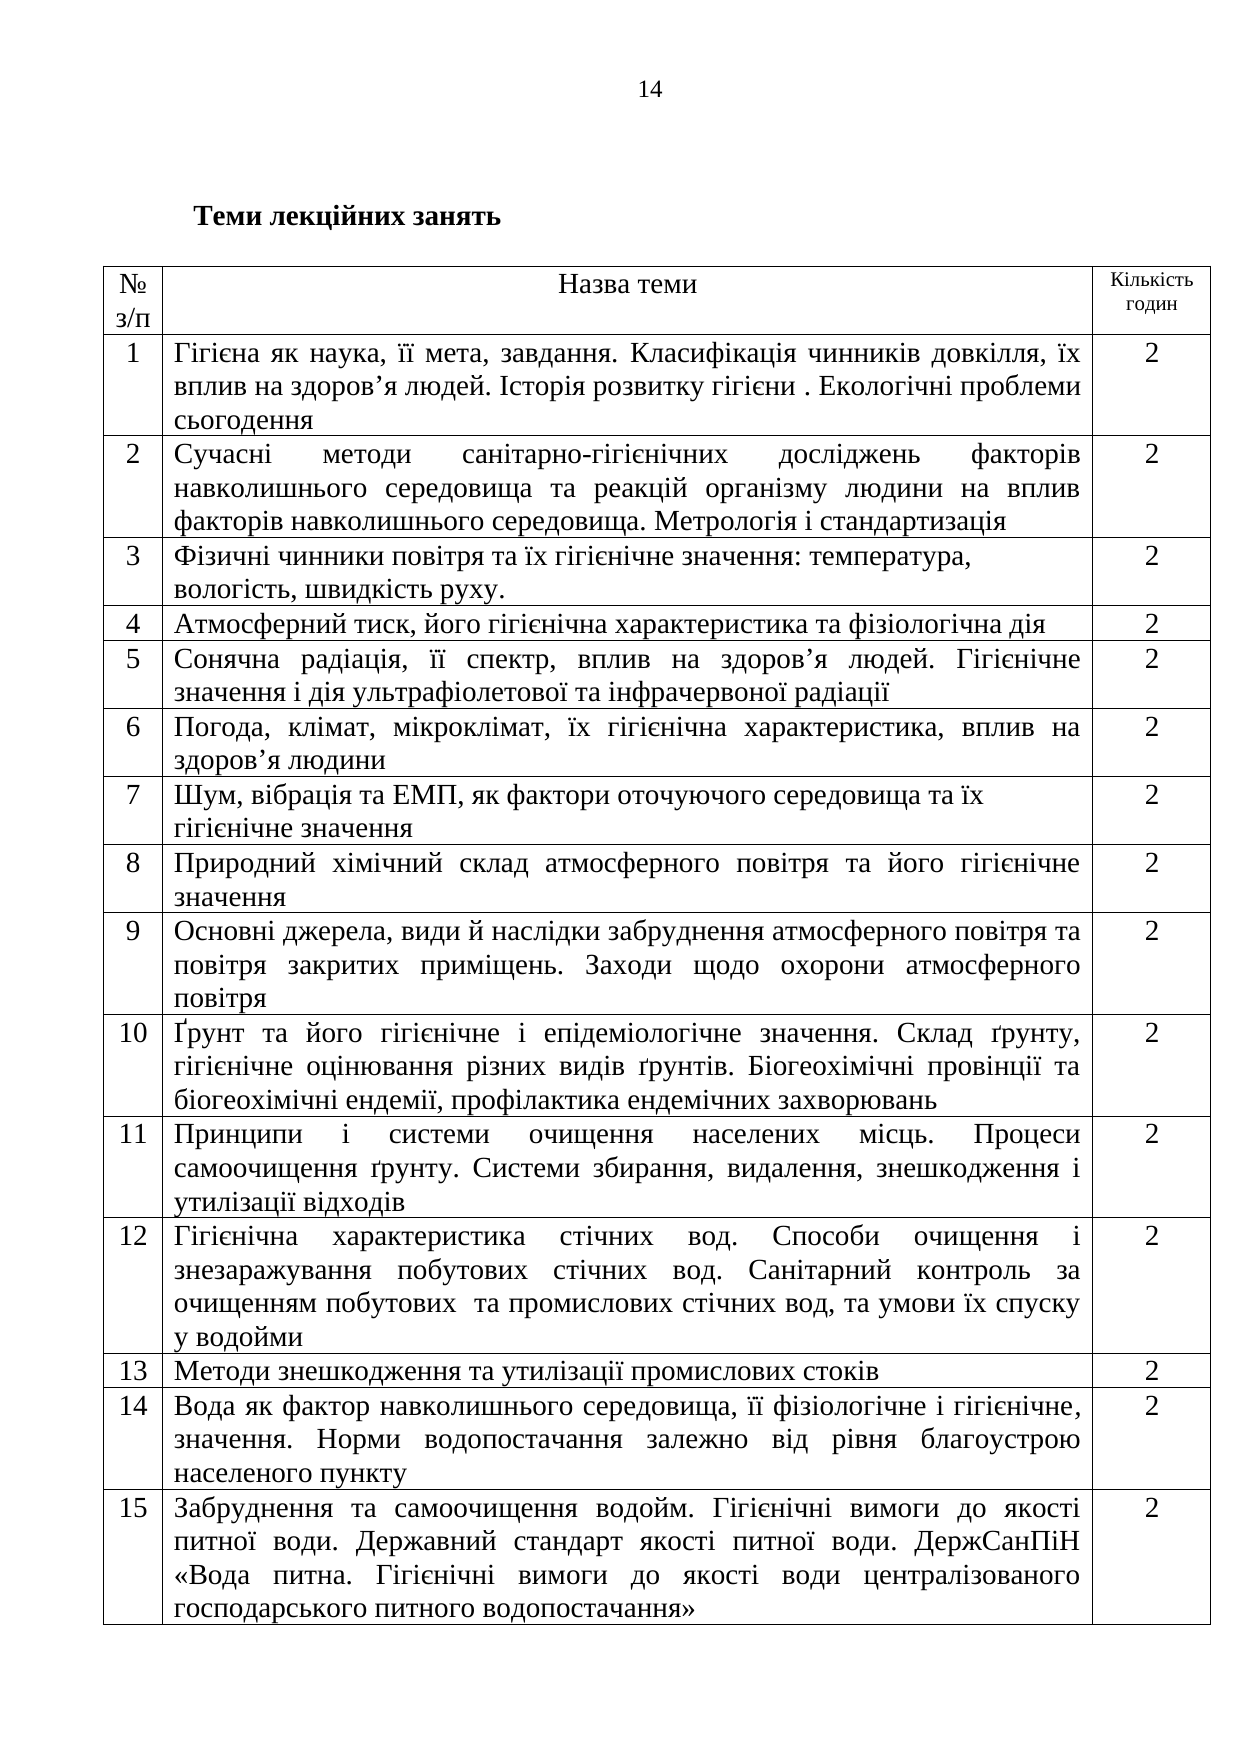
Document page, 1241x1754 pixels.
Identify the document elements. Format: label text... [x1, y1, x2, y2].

table_cell 15 [104, 1490, 162, 1624]
table_cell 2 [1093, 641, 1210, 708]
table_cell 2 [1093, 1218, 1210, 1352]
table_cell 14 [104, 1388, 162, 1489]
table_cell Погода, клімат, мікроклімат, їх гігієнічна характеристика, вплив на здоров’я людини [163, 709, 1092, 776]
table_cell Шум, вібрація та ЕМП, як фактори оточуючого середовища та їх гігієнічне значення [163, 777, 1092, 844]
table_cell 2 [1093, 335, 1210, 435]
table_header № з/п [104, 267, 162, 334]
table_cell 6 [104, 709, 162, 776]
table_cell 11 [104, 1117, 162, 1217]
table_cell Природний хімічний склад атмосферного повітря та його гігієнічне значення [163, 845, 1092, 912]
table_cell 2 [1093, 436, 1210, 537]
table_cell 2 [1093, 709, 1210, 776]
table_cell 5 [104, 641, 162, 708]
table_cell 3 [104, 538, 162, 605]
table_cell Фізичні чинники повітря та їх гігієнічне значення: температура, вологість, швидкість руху. [163, 538, 1092, 605]
table_cell Принципи і системи очищення населених місць. Процеси самоочищення ґрунту. Системи збирання, видалення, знешкодження і утилізації відходів [163, 1117, 1092, 1217]
table_cell Атмосферний тиск, його гігієнічна характеристика та фізіологічна дія [163, 606, 1092, 640]
table_cell Методи знешкодження та утилізації промислових стоків [163, 1354, 1092, 1387]
table_cell 2 [1093, 1490, 1210, 1624]
table_cell 7 [104, 777, 162, 844]
table_cell Ґрунт та його гігієнічне і епідеміологічне значення. Склад ґрунту, гігієнічне оцінювання різних видів ґрунтів. Біогеохімічні провінції та біогеохімічні ендемії, профілактика ендемічних захворювань [163, 1015, 1092, 1116]
table_cell Основні джерела, види й наслідки забруднення атмосферного повітря та повітря закритих приміщень. Заходи щодо охорони атмосферного повітря [163, 913, 1092, 1014]
table_cell Вода як фактор навколишнього середовища, її фізіологічне і гігієнічне, значення. Норми водопостачання залежно від рівня благоустрою населеного пункту [163, 1388, 1092, 1489]
table_cell 2 [1093, 1117, 1210, 1217]
table_cell 4 [104, 606, 162, 640]
table_cell 2 [1093, 845, 1210, 912]
table_cell 12 [104, 1218, 162, 1352]
table_cell Сучасні методи санітарно-гігієнічних досліджень факторів навколишнього середовища та реакцій організму людини на вплив факторів навколишнього середовища. Метрологія і стандартизація [163, 436, 1092, 537]
table_cell Гігієна як наука, її мета, завдання. Класифікація чинників довкілля, їх вплив на здоров’я людей. Історія розвитку гігієни . Екологічні проблеми сьогодення [163, 335, 1092, 435]
table_cell 2 [1093, 777, 1210, 844]
table_cell Сонячна радіація, її спектр, вплив на здоров’я людей. Гігієнічне значення і дія ультрафіолетової та інфрачервоної радіації [163, 641, 1092, 708]
table_cell 9 [104, 913, 162, 1014]
table_cell 2 [1093, 913, 1210, 1014]
table_cell 2 [1093, 1015, 1210, 1116]
table_cell 10 [104, 1015, 162, 1116]
table_cell Гігієнічна характеристика стічних вод. Способи очищення і знезаражування побутових стічних вод. Санітарний контроль за очищенням побутових та промислових стічних вод, та умови їх спуску у водойми [163, 1218, 1092, 1352]
table_cell 2 [1093, 538, 1210, 605]
table_cell 1 [104, 335, 162, 435]
table_header Кількість годин [1093, 267, 1210, 334]
table_cell 2 [1093, 606, 1210, 640]
table_cell 13 [104, 1354, 162, 1387]
table_cell Забруднення та самоочищення водойм. Гігієнічні вимоги до якості питної води. Державний стандарт якості питної води. ДержСанПіН «Вода питна. Гігієнічні вимоги до якості води централізованого господарського питного водопостачання» [163, 1490, 1092, 1624]
table_cell 2 [1093, 1354, 1210, 1387]
text Теми лекційних занять [193, 198, 1181, 232]
table_cell 8 [104, 845, 162, 912]
table_header Назва теми [163, 267, 1092, 334]
table_cell 2 [1093, 1388, 1210, 1489]
table_cell 2 [104, 436, 162, 537]
